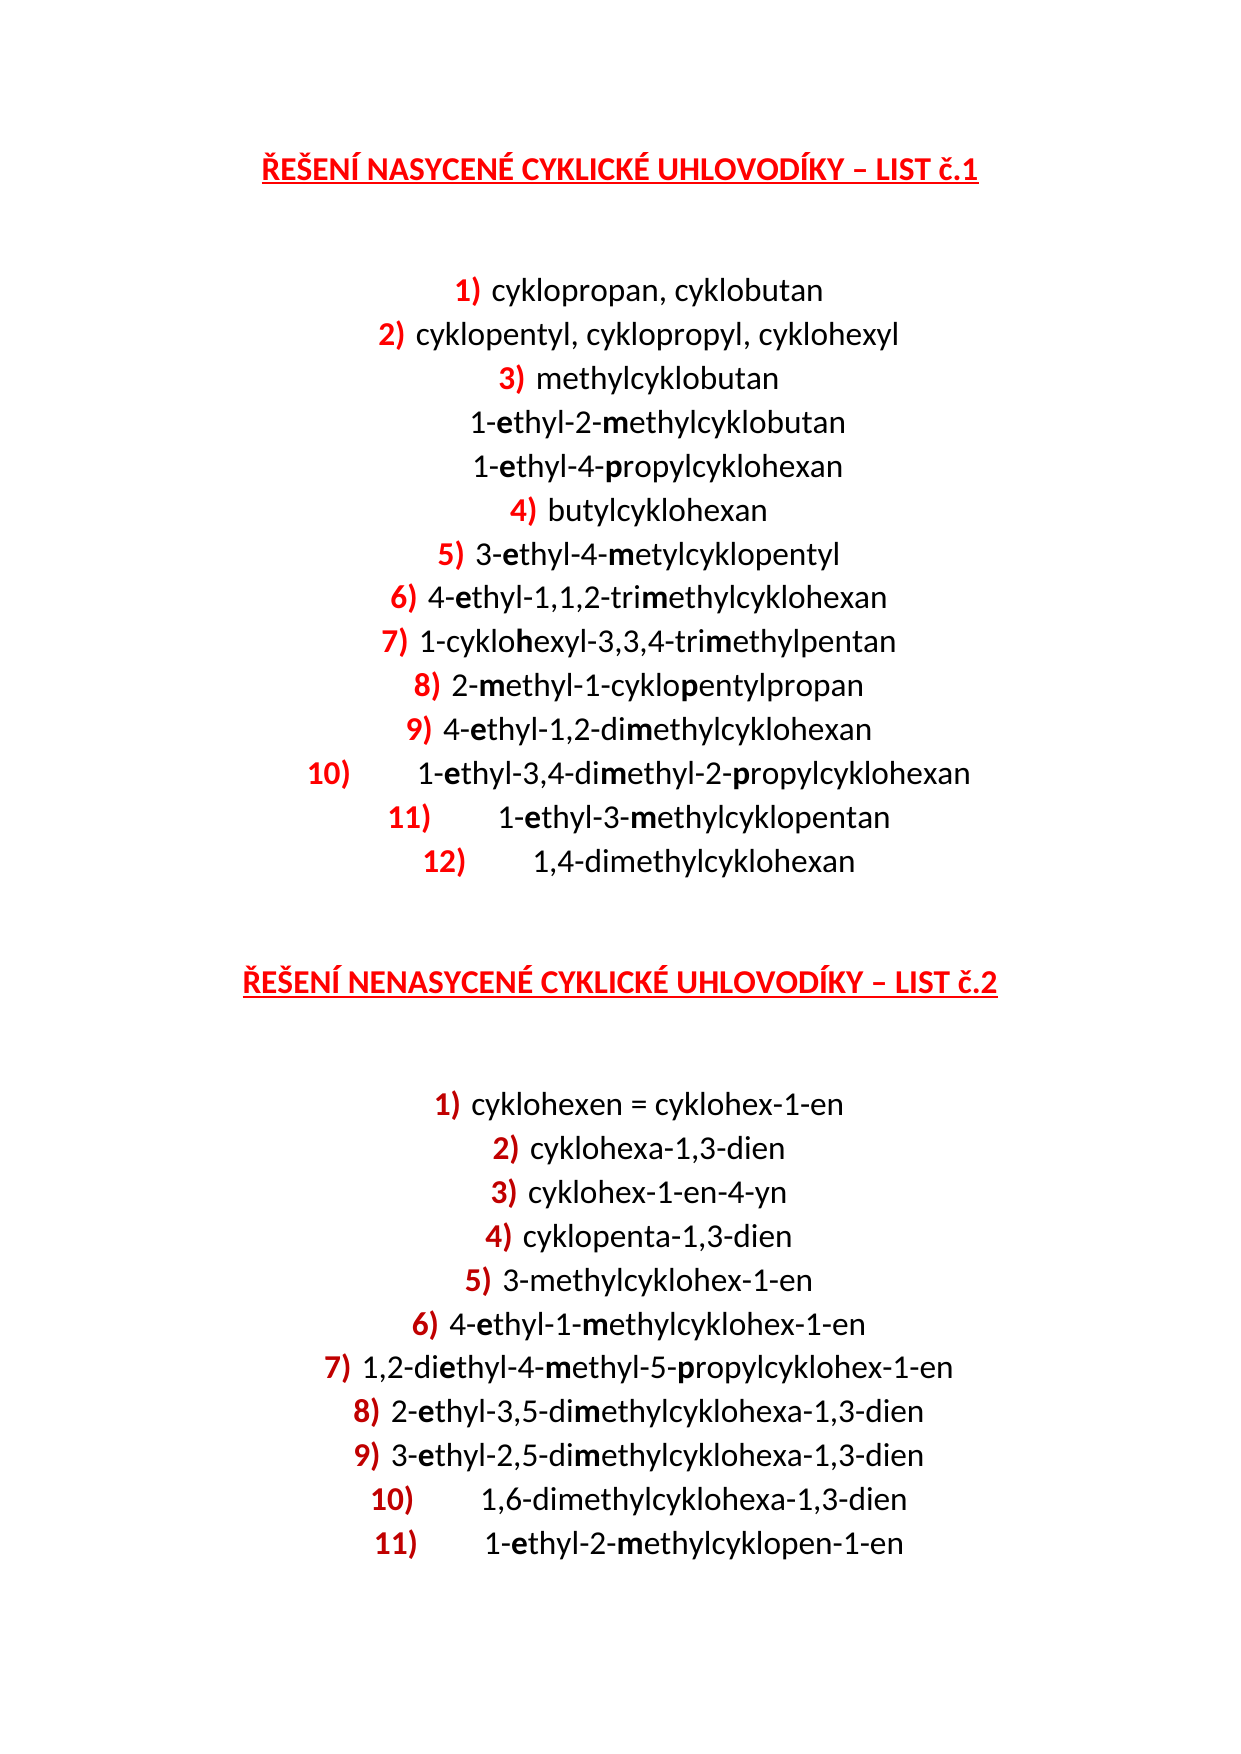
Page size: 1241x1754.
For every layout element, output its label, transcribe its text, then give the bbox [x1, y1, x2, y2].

list cyklohex-1-en-4-yn [185, 1171, 1093, 1211]
list 2-ethyl-3,5-dimethylcyklohexa-1,3-dien [185, 1391, 1093, 1431]
list cyklopropan, cyklobutan [185, 269, 1093, 309]
list 1-ethyl-4-propylcyklohexan [223, 445, 1093, 485]
list 1-ethyl-2-methylcyklobutan [223, 401, 1093, 441]
list methylcyklobutan [185, 357, 1093, 397]
list cyklohexen = cyklohex-1-en [185, 1083, 1093, 1123]
list 1-cyklohexyl-3,3,4-trimethylpentan [185, 621, 1093, 661]
list 2-methyl-1-cyklopentylpropan [185, 664, 1093, 705]
list 3-ethyl-2,5-dimethylcyklohexa-1,3-dien [185, 1434, 1093, 1475]
list 4-ethyl-1,2-dimethylcyklohexan [185, 708, 1093, 749]
list cyklopentyl, cyklopropyl, cyklohexyl [185, 313, 1093, 353]
list 1,2-diethyl-4-methyl-5-propylcyklohex-1-en [185, 1347, 1093, 1387]
list 1,4-dimethylcyklohexan [185, 840, 1093, 881]
list 3-ethyl-4-metylcyklopentyl [185, 533, 1093, 573]
list cyklopenta-1,3-dien [185, 1215, 1093, 1255]
list butylcyklohexan [185, 489, 1093, 529]
list 1-ethyl-3,4-dimethyl-2-propylcyklohexan [185, 752, 1093, 793]
text ŘEŠENÍ NENASYCENÉ CYKLICKÉ UHLOVODÍKY – LIST č.2 [148, 962, 1093, 1002]
list 3-methylcyklohex-1-en [185, 1259, 1093, 1299]
text ŘEŠENÍ NASYCENÉ CYKLICKÉ UHLOVODÍKY – LIST č.1 [148, 148, 1093, 188]
list 4-ethyl-1-methylcyklohex-1-en [185, 1303, 1093, 1343]
list 4-ethyl-1,1,2-trimethylcyklohexan [185, 577, 1093, 617]
list 1-ethyl-2-methylcyklopen-1-en [185, 1522, 1093, 1563]
list 1,6-dimethylcyklohexa-1,3-dien [185, 1478, 1093, 1519]
list 1-ethyl-3-methylcyklopentan [185, 796, 1093, 837]
list cyklohexa-1,3-dien [185, 1127, 1093, 1167]
